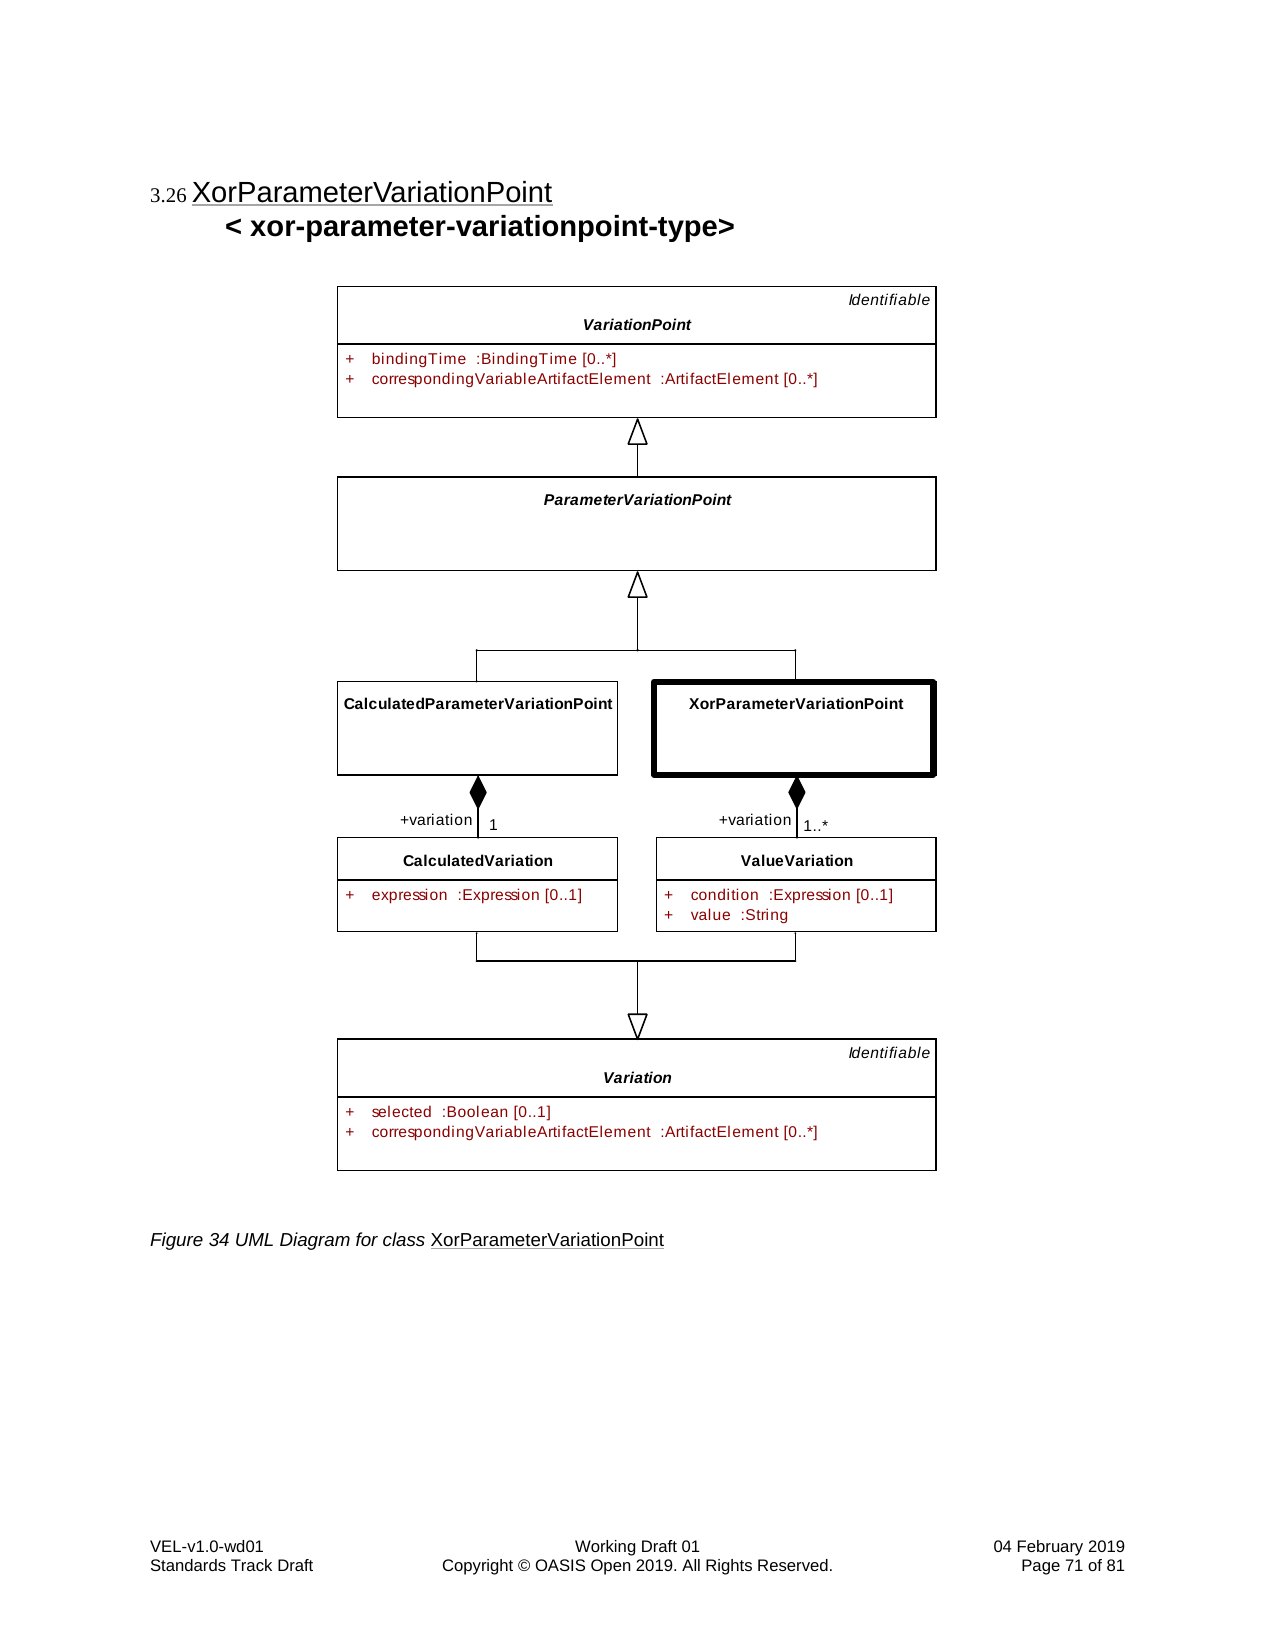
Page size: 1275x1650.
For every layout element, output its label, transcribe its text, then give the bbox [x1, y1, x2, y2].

subtitle XorParameterVariationPoint < xor-parameter-variationpoint-type> [150, 175, 1125, 242]
text Figure 34 UML Diagram for class XorParameterVariationPoint [150, 1229, 1125, 1251]
